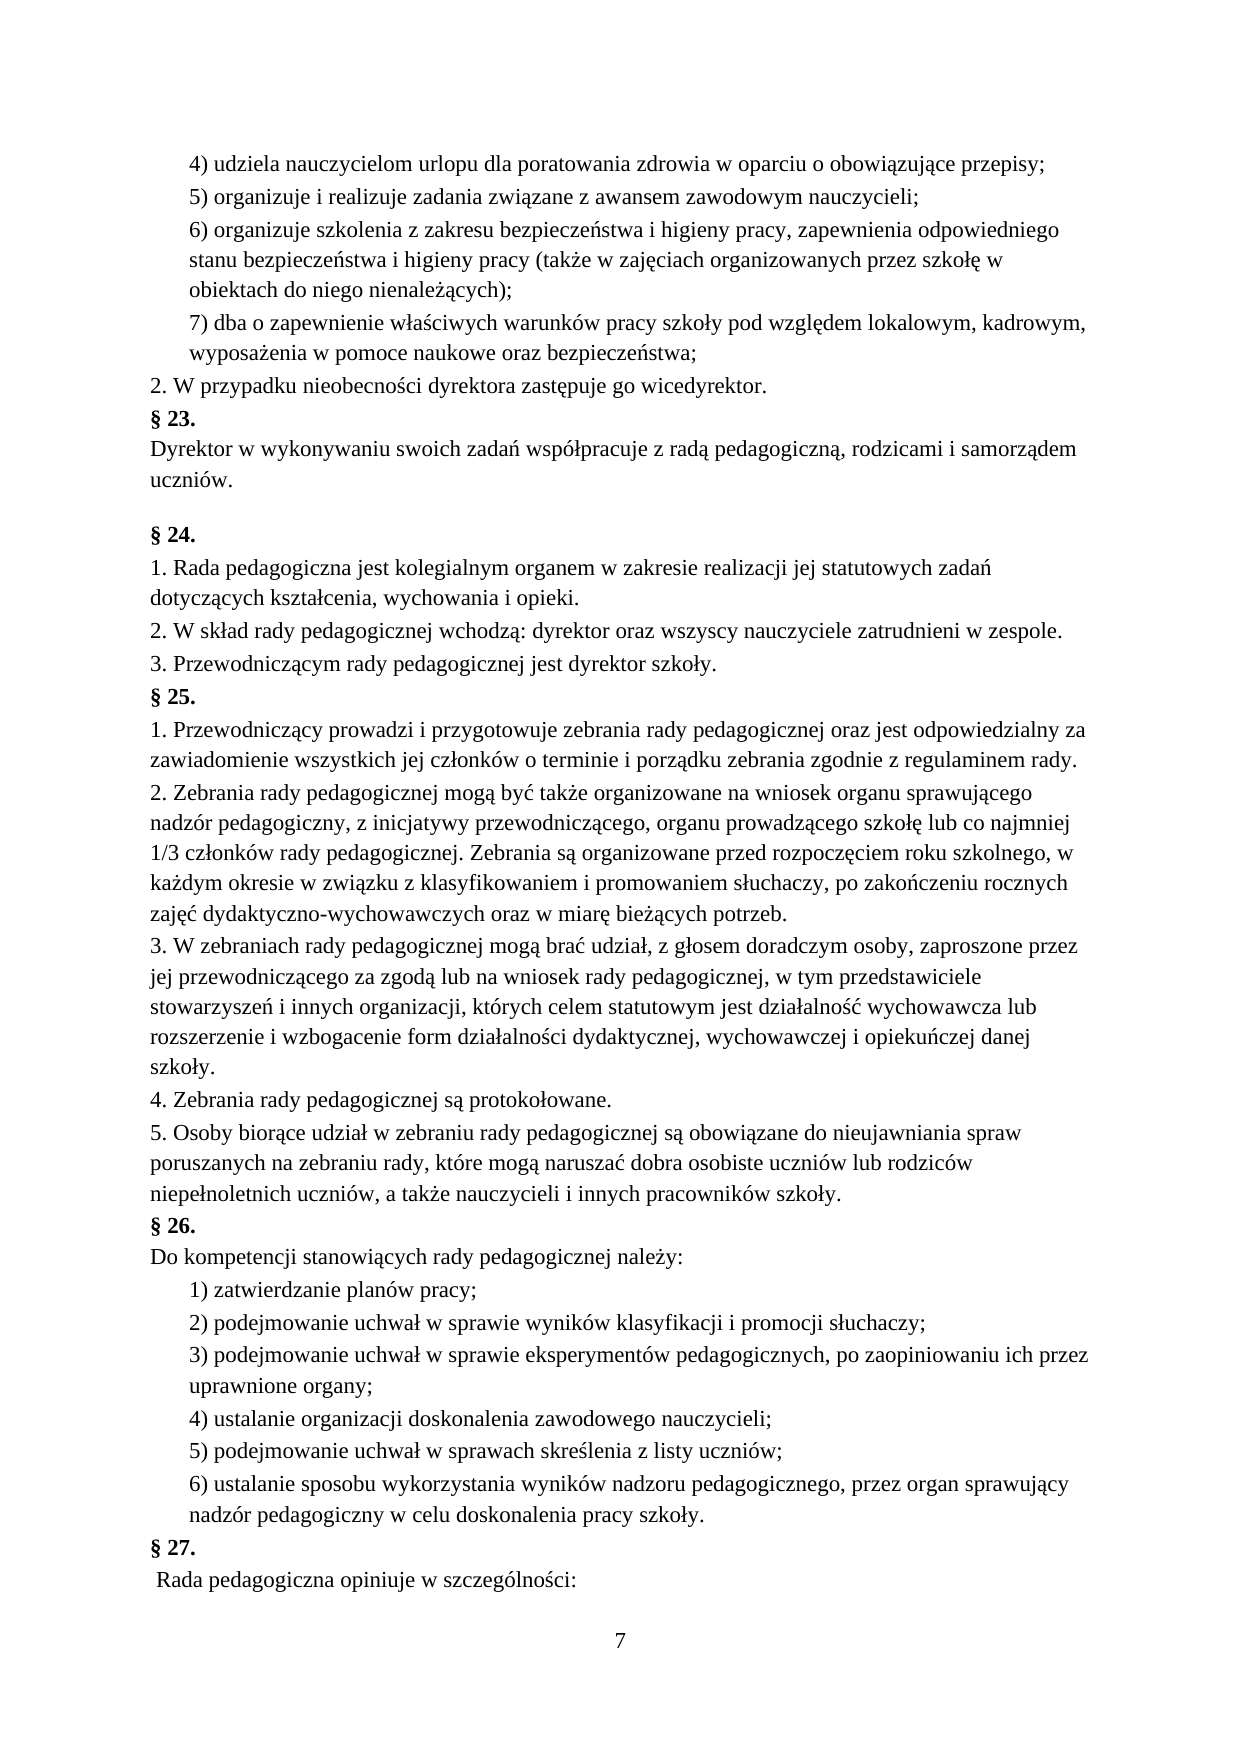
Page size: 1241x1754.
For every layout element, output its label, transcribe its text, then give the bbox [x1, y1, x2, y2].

text 5) podejmowanie uchwał w sprawach skreślenia z listy uczniów; [189, 1437, 1090, 1464]
text 3. Przewodniczącym rady pedagogicznej jest dyrektor szkoły. [150, 650, 1090, 676]
text § 27. [150, 1533, 1090, 1560]
text Rada pedagogiczna opiniuje w szczególności: [150, 1566, 1090, 1593]
text 2. W przypadku nieobecności dyrektora zastępuje go wicedyrektor. [150, 372, 1090, 399]
text 4) udziela nauczycielom urlopu dla poratowania zdrowia w oparciu o obowiązujące przepisy; [189, 150, 1090, 176]
text 6) ustalanie sposobu wykorzystania wyników nadzoru pedagogicznego, przez organ sprawujący nadzór pedagogiczny w celu doskonalenia pracy szkoły. [189, 1470, 1090, 1527]
text 5. Osoby biorące udział w zebraniu rady pedagogicznej są obowiązane do nieujawniania spraw poruszanych na zebraniu rady, które mogą naruszać dobra osobiste uczniów lub rodziców niepełnoletnich uczniów, a także nauczycieli i innych pracowników szkoły. [150, 1119, 1090, 1206]
text 3. W zebraniach rady pedagogicznej mogą brać udział, z głosem doradczym osoby, zaproszone przez jej przewodniczącego za zgodą lub na wniosek rady pedagogicznej, w tym przedstawiciele stowarzyszeń i innych organizacji, których celem statutowym jest działalność wychowawcza lub rozszerzenie i wzbogacenie form działalności dydaktycznej, wychowawczej i opiekuńczej danej szkoły. [150, 932, 1090, 1080]
text 5) organizuje i realizuje zadania związane z awansem zawodowym nauczycieli; [189, 183, 1090, 209]
text § 24. [150, 521, 1090, 547]
text 3) podejmowanie uchwał w sprawie eksperymentów pedagogicznych, po zaopiniowaniu ich przez uprawnione organy; [189, 1341, 1090, 1398]
text 1. Rada pedagogiczna jest kolegialnym organem w zakresie realizacji jej statutowych zadań dotyczących kształcenia, wychowania i opieki. [150, 554, 1090, 610]
text 4. Zebrania rady pedagogicznej są protokołowane. [150, 1086, 1090, 1113]
text 6) organizuje szkolenia z zakresu bezpieczeństwa i higieny pracy, zapewnienia odpowiedniego stanu bezpieczeństwa i higieny pracy (także w zajęciach organizowanych przez szkołę w obiektach do niego nienależących); [189, 216, 1090, 303]
text 7) dba o zapewnienie właściwych warunków pracy szkoły pod względem lokalowym, kadrowym, wyposażenia w pomoce naukowe oraz bezpieczeństwa; [189, 309, 1090, 366]
text 1. Przewodniczący prowadzi i przygotowuje zebrania rady pedagogicznej oraz jest odpowiedzialny za zawiadomienie wszystkich jej członków o terminie i porządku zebrania zgodnie z regulaminem rady. [150, 716, 1090, 772]
text 2. W skład rady pedagogicznej wchodzą: dyrektor oraz wszyscy nauczyciele zatrudnieni w zespole. [150, 617, 1090, 643]
text 1) zatwierdzanie planów pracy; [189, 1276, 1090, 1302]
text § 23. Dyrektor w wykonywaniu swoich zadań współpracuje z radą pedagogiczną, rodzicami i samorządem uczniów. [150, 405, 1090, 492]
text § 25. [150, 683, 1090, 709]
text § 26. Do kompetencji stanowiących rady pedagogicznej należy: [150, 1212, 1090, 1269]
text 4) ustalanie organizacji doskonalenia zawodowego nauczycieli; [189, 1404, 1090, 1431]
text 2) podejmowanie uchwał w sprawie wyników klasyfikacji i promocji słuchaczy; [189, 1308, 1090, 1335]
text 2. Zebrania rady pedagogicznej mogą być także organizowane na wniosek organu sprawującego nadzór pedagogiczny, z inicjatywy przewodniczącego, organu prowadzącego szkołę lub co najmniej 1/3 członków rady pedagogicznej. Zebrania są organizowane przed rozpoczęciem roku szkolnego, w każdym okresie w związku z klasyfikowaniem i promowaniem słuchaczy, po zakończeniu rocznych zajęć dydaktyczno-wychowawczych oraz w miarę bieżących potrzeb. [150, 779, 1090, 926]
